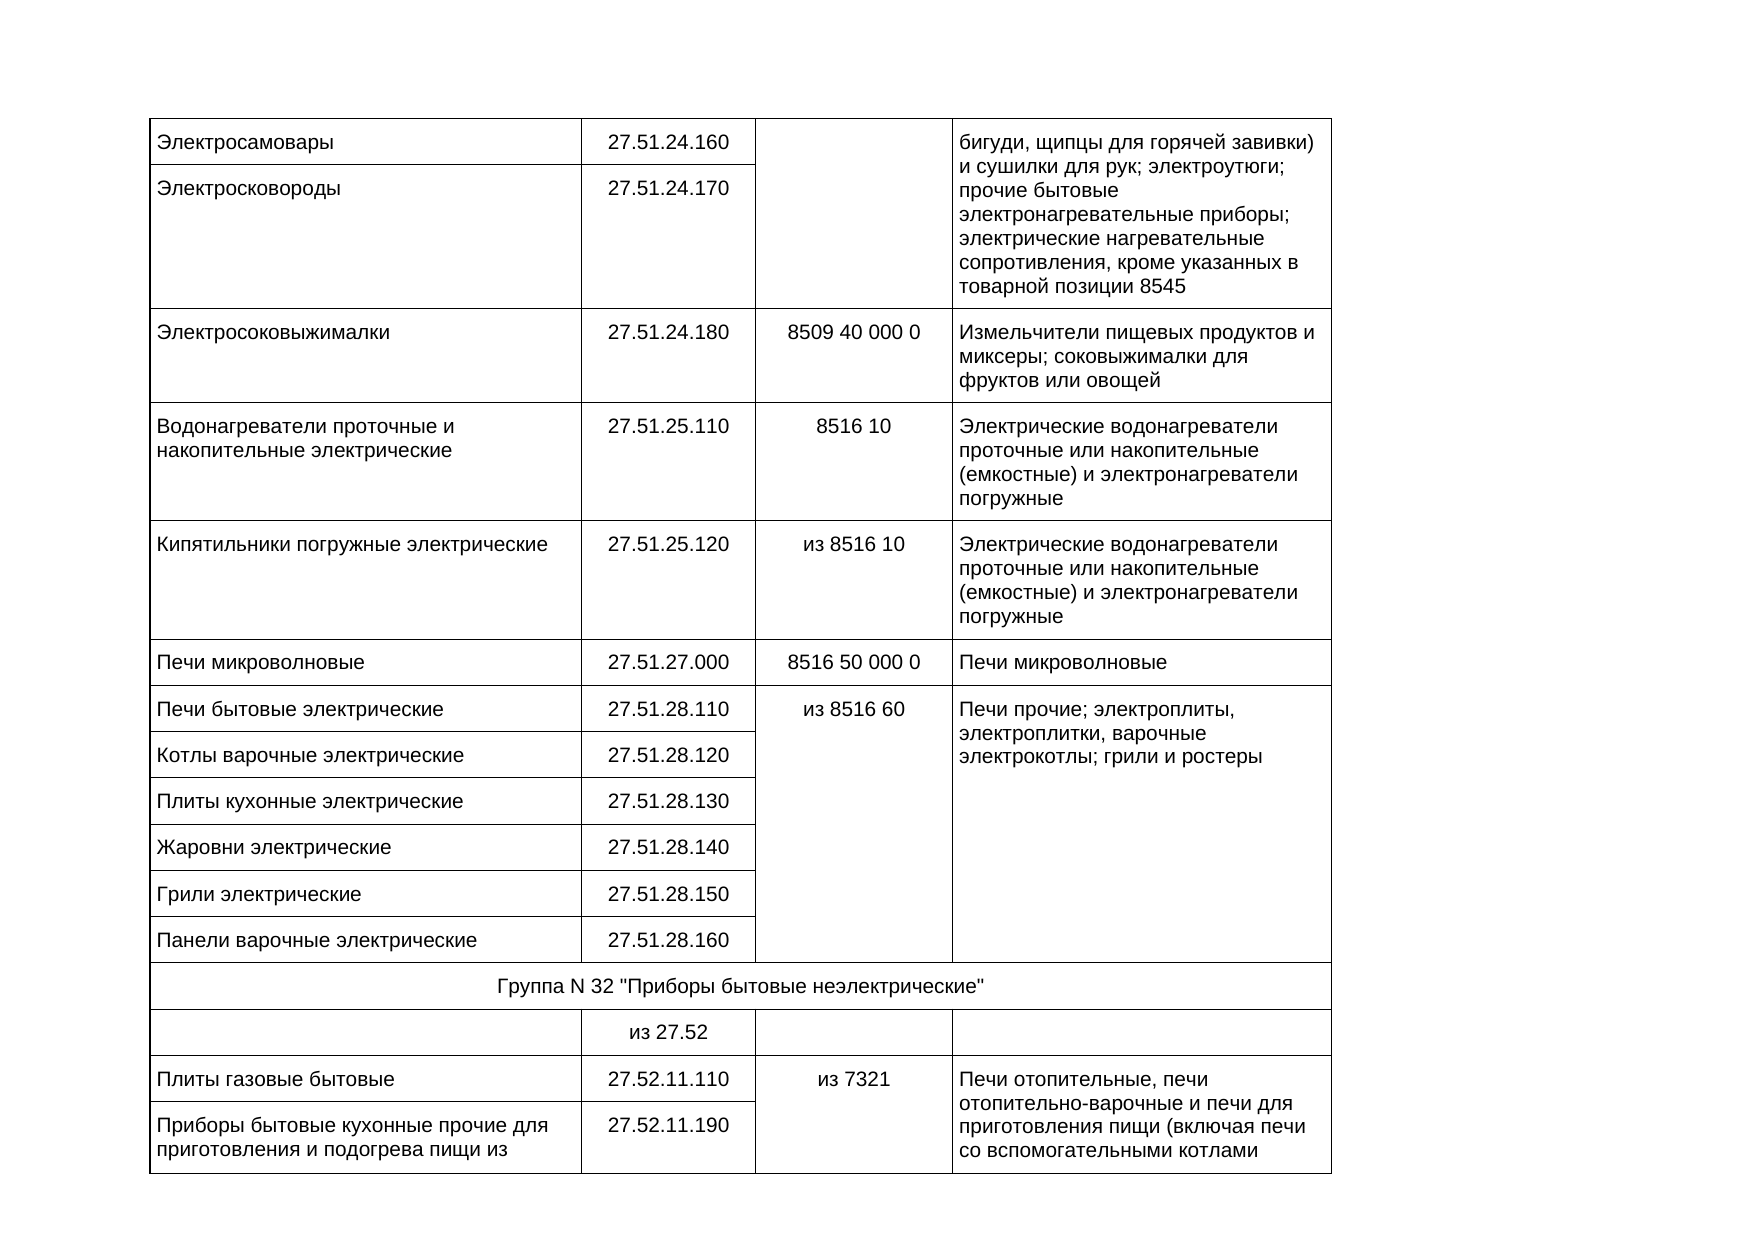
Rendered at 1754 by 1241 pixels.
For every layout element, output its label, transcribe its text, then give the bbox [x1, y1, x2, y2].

table_cell 27.52.11.190 [582, 1102, 755, 1173]
table_cell Электросковороды [151, 165, 581, 308]
table_cell [756, 1010, 952, 1055]
table_cell 27.51.28.150 [582, 871, 755, 916]
table_cell 27.51.27.000 [582, 640, 755, 685]
table_cell Печи микроволновые [151, 640, 581, 685]
table_cell Электросамовары [151, 119, 581, 164]
table_cell 27.51.24.170 [582, 165, 755, 308]
table_cell 27.51.24.180 [582, 309, 755, 402]
table_cell Печи микроволновые [953, 640, 1331, 685]
table_cell [151, 1010, 581, 1055]
table_cell 27.51.28.120 [582, 732, 755, 777]
table_cell Водонагреватели проточные и накопительные электрические [151, 403, 581, 520]
table_cell 27.51.28.160 [582, 917, 755, 962]
table_cell Электрические водонагреватели проточные или накопительные (емкостные) и электронагреватели погружные [953, 403, 1331, 520]
table_cell Электрические водонагреватели проточные или накопительные (емкостные) и электронагреватели погружные [953, 521, 1331, 638]
table_cell 27.51.28.110 [582, 686, 755, 731]
table_cell Группа N 32 "Приборы бытовые неэлектрические" [151, 963, 1331, 1008]
table_cell 27.51.25.120 [582, 521, 755, 638]
table_cell 8516 50 000 0 [756, 640, 952, 685]
table_cell Плиты кухонные электрические [151, 778, 581, 823]
table_cell Грили электрические [151, 871, 581, 916]
table_cell 27.51.25.110 [582, 403, 755, 520]
table_cell 27.51.28.140 [582, 825, 755, 870]
table_cell 27.52.11.110 [582, 1056, 755, 1101]
table_cell из 7321 [756, 1056, 952, 1173]
table_cell Измельчители пищевых продуктов и миксеры; соковыжималки для фруктов или овощей [953, 309, 1331, 402]
table_cell Печи отопительные, печи отопительно-варочные и печи для приготовления пищи (включая печи со вспомогательными котлами центрального отопления), фритюрницы, жаровни, горелки для плит, подогреватели для разогрева пищи и аналогичные бытовые устройства неэлектрические, и их части, из черных металлов [953, 1056, 1331, 1173]
table_cell Электросоковыжималки [151, 309, 581, 402]
table_cell Котлы варочные электрические [151, 732, 581, 777]
table_cell из 27.52 [582, 1010, 755, 1055]
table_cell Печи бытовые электрические [151, 686, 581, 731]
table_cell 8516 10 [756, 403, 952, 520]
table_cell Плиты газовые бытовые [151, 1056, 581, 1101]
table_cell 8509 40 000 0 [756, 309, 952, 402]
table_cell из 8516 60 [756, 686, 952, 962]
table_cell из 8516 10 [756, 521, 952, 638]
table_cell Панели варочные электрические [151, 917, 581, 962]
table_cell 27.51.24.160 [582, 119, 755, 164]
table_cell Кипятильники погружные электрические [151, 521, 581, 638]
table_cell [953, 1010, 1331, 1055]
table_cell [151, 1102, 581, 1173]
table_cell Жаровни электрические [151, 825, 581, 870]
table_cell Печи прочие; электроплиты, электроплитки, варочные электрокотлы; грили и ростеры [953, 686, 1331, 962]
table_cell 27.51.28.130 [582, 778, 755, 823]
